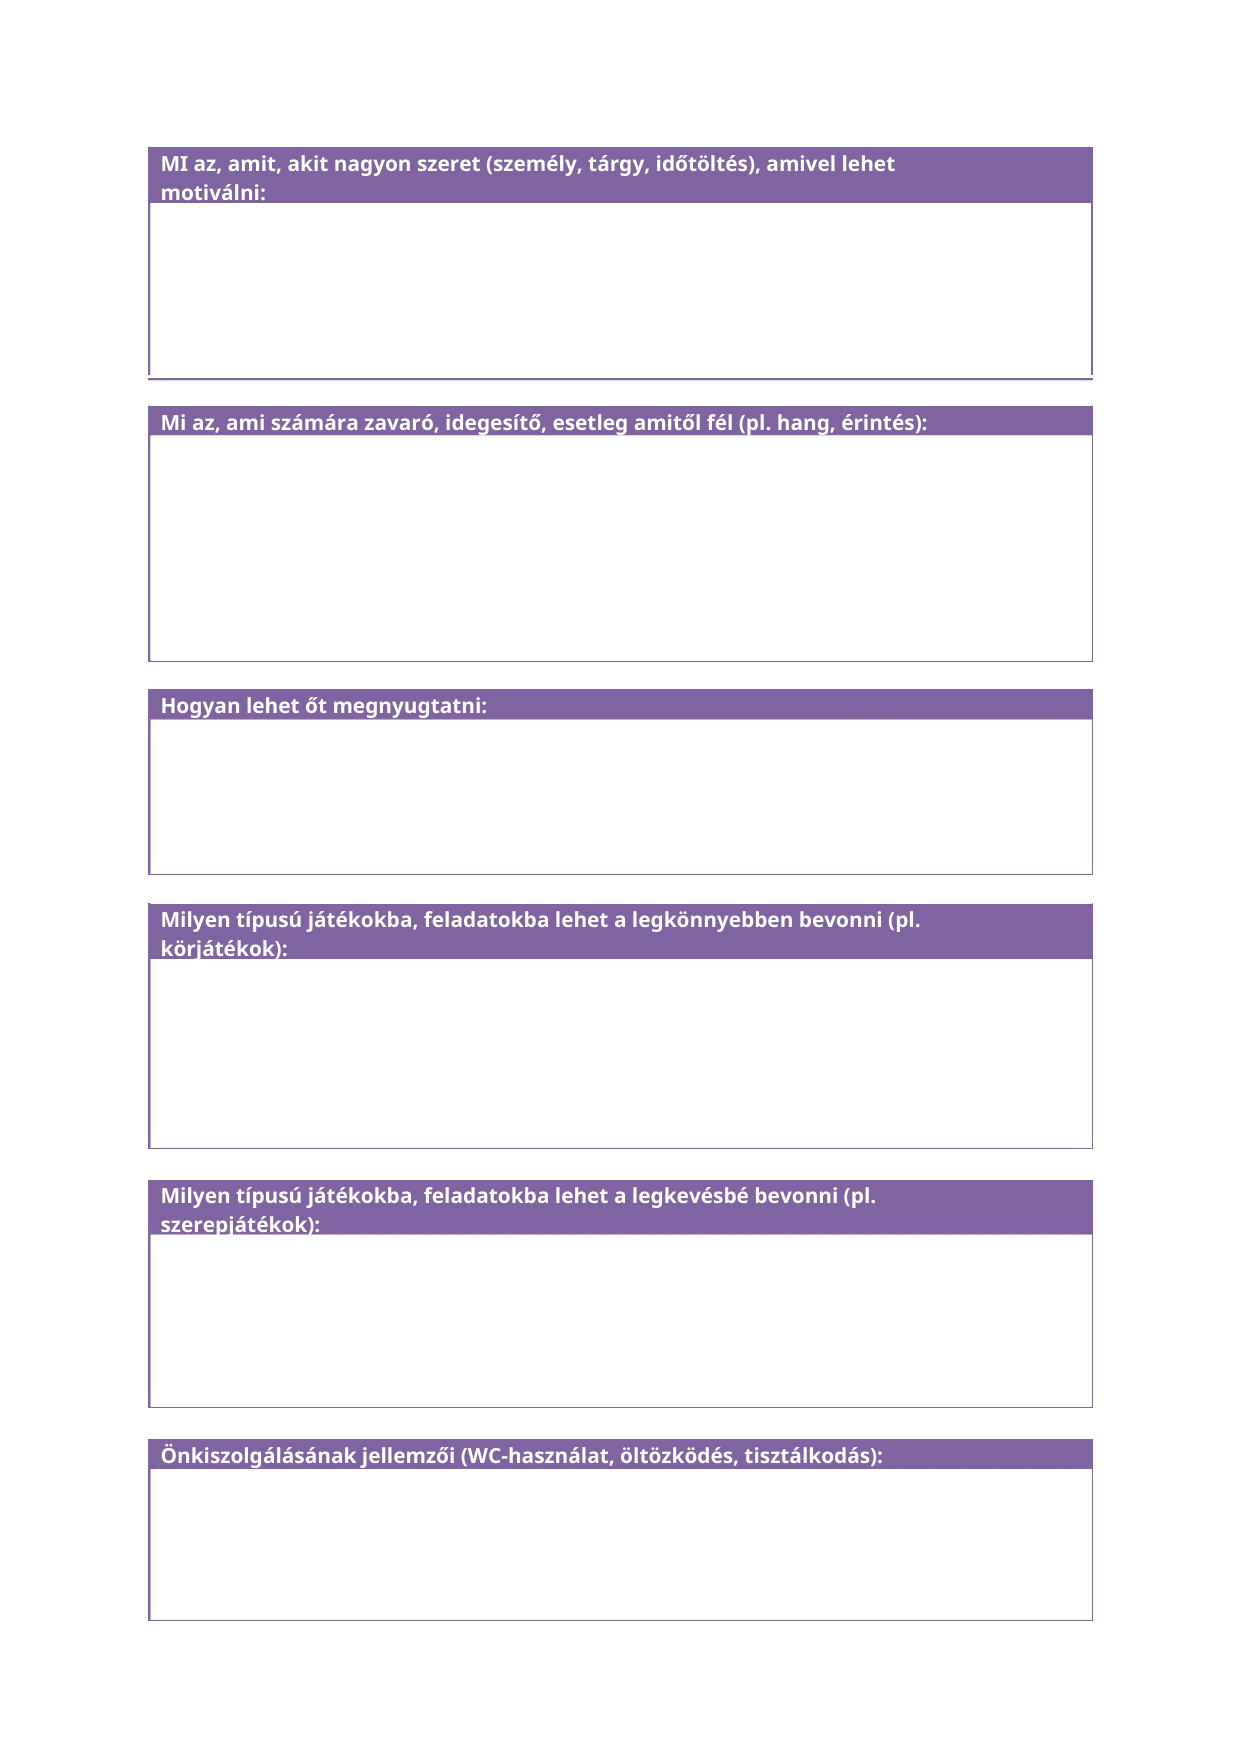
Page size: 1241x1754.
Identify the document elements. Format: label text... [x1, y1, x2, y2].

picture [148, 147, 1093, 375]
text körjátékok): [160, 934, 1090, 962]
text szerepjátékok): [160, 1210, 1090, 1238]
text Hogyan lehet őt megnyugtatni: [160, 691, 1090, 720]
picture [148, 689, 1093, 875]
text Mi az, ami számára zavaró, idegesítő, esetleg amitől fél (pl. hang, érintés): [160, 408, 1090, 437]
text Önkiszolgálásának jellemzői (WC-használat, öltözködés, tisztálkodás): [160, 1441, 1090, 1469]
text Milyen típusú játékokba, feladatokba lehet a legkönnyebben bevonni (pl. [160, 905, 1090, 933]
picture [148, 1439, 1093, 1621]
picture [148, 1180, 1093, 1408]
picture [148, 378, 1093, 662]
picture [148, 903, 1093, 1149]
text Milyen típusú játékokba, feladatokba lehet a legkevésbé bevonni (pl. [160, 1182, 1090, 1210]
text MI az, amit, akit nagyon szeret (személy, tárgy, időtöltés), amivel lehet motiválni: [160, 149, 1000, 206]
